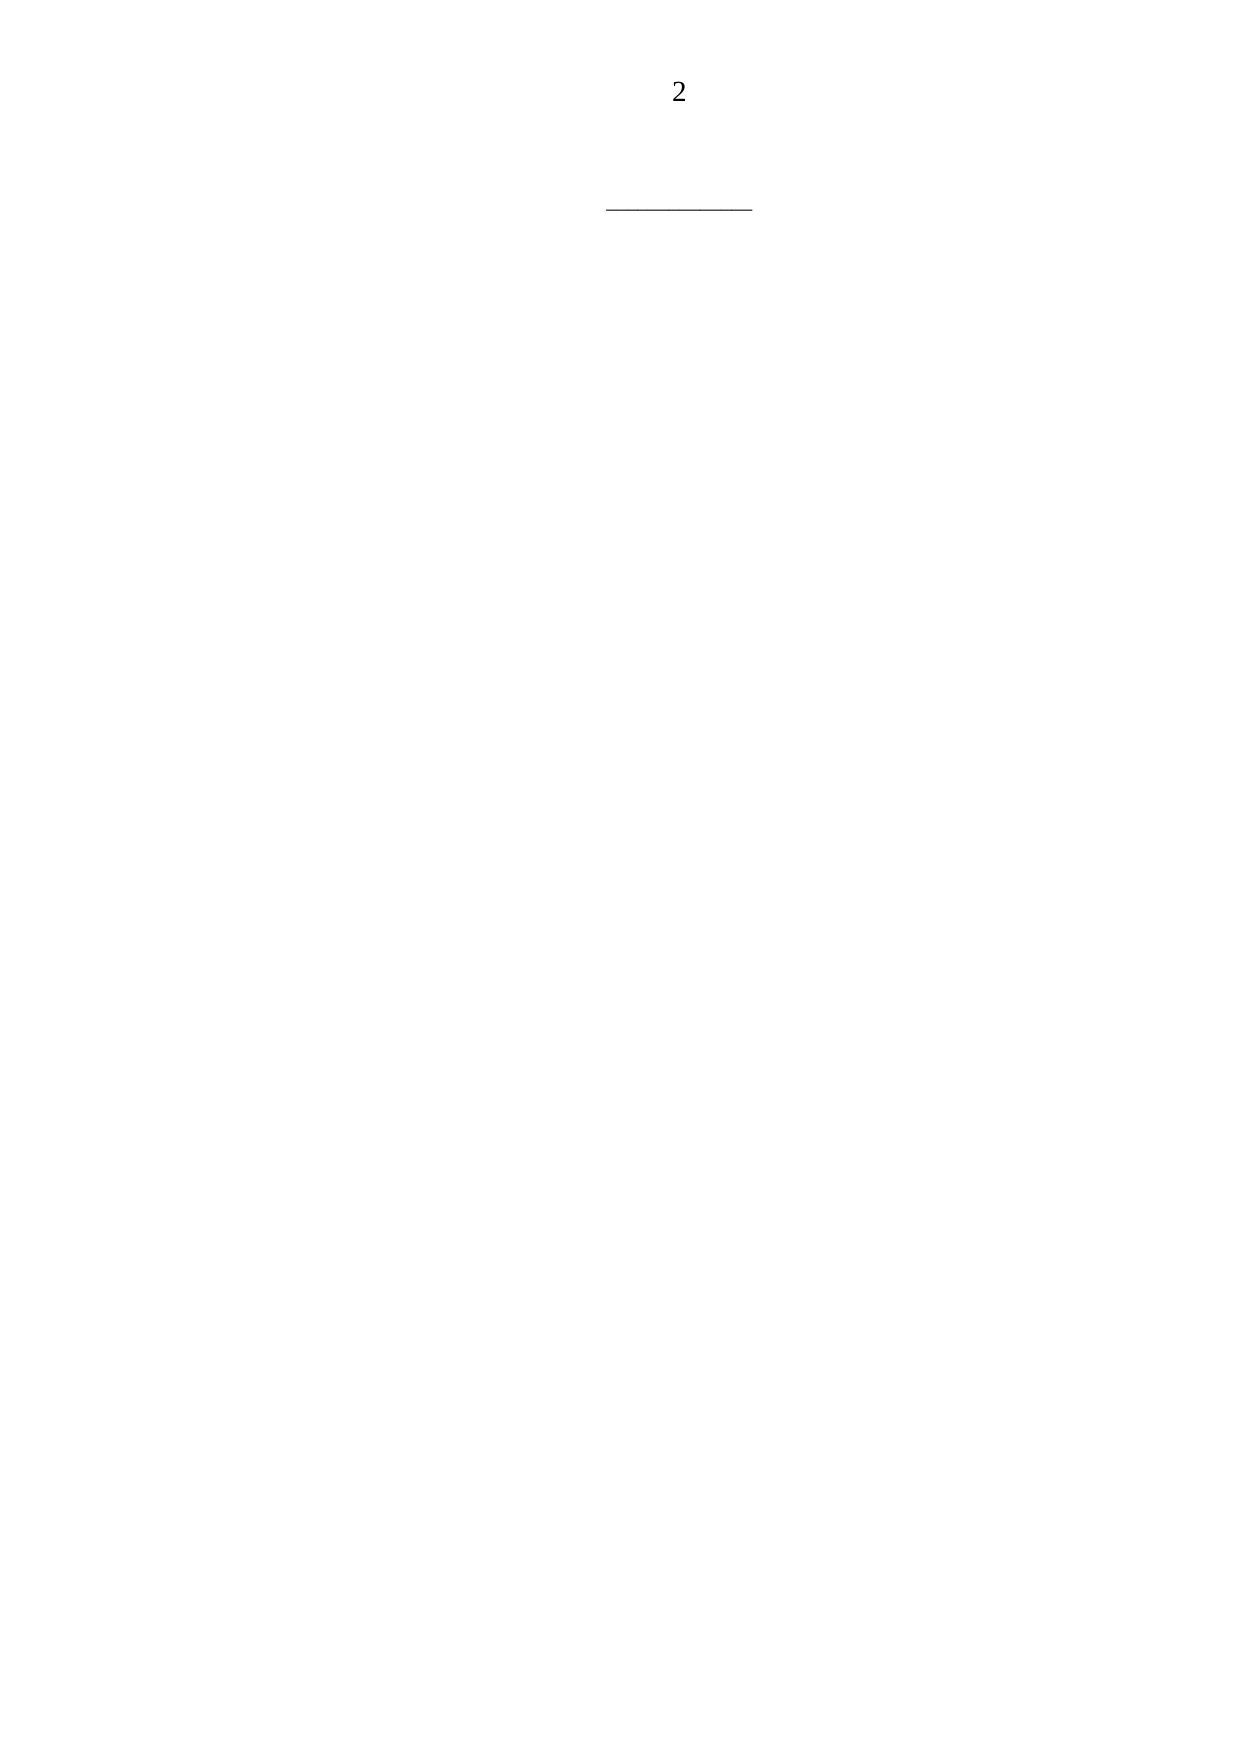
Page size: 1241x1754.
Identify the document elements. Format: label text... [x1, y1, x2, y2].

text ______________ [177, 189, 1181, 213]
